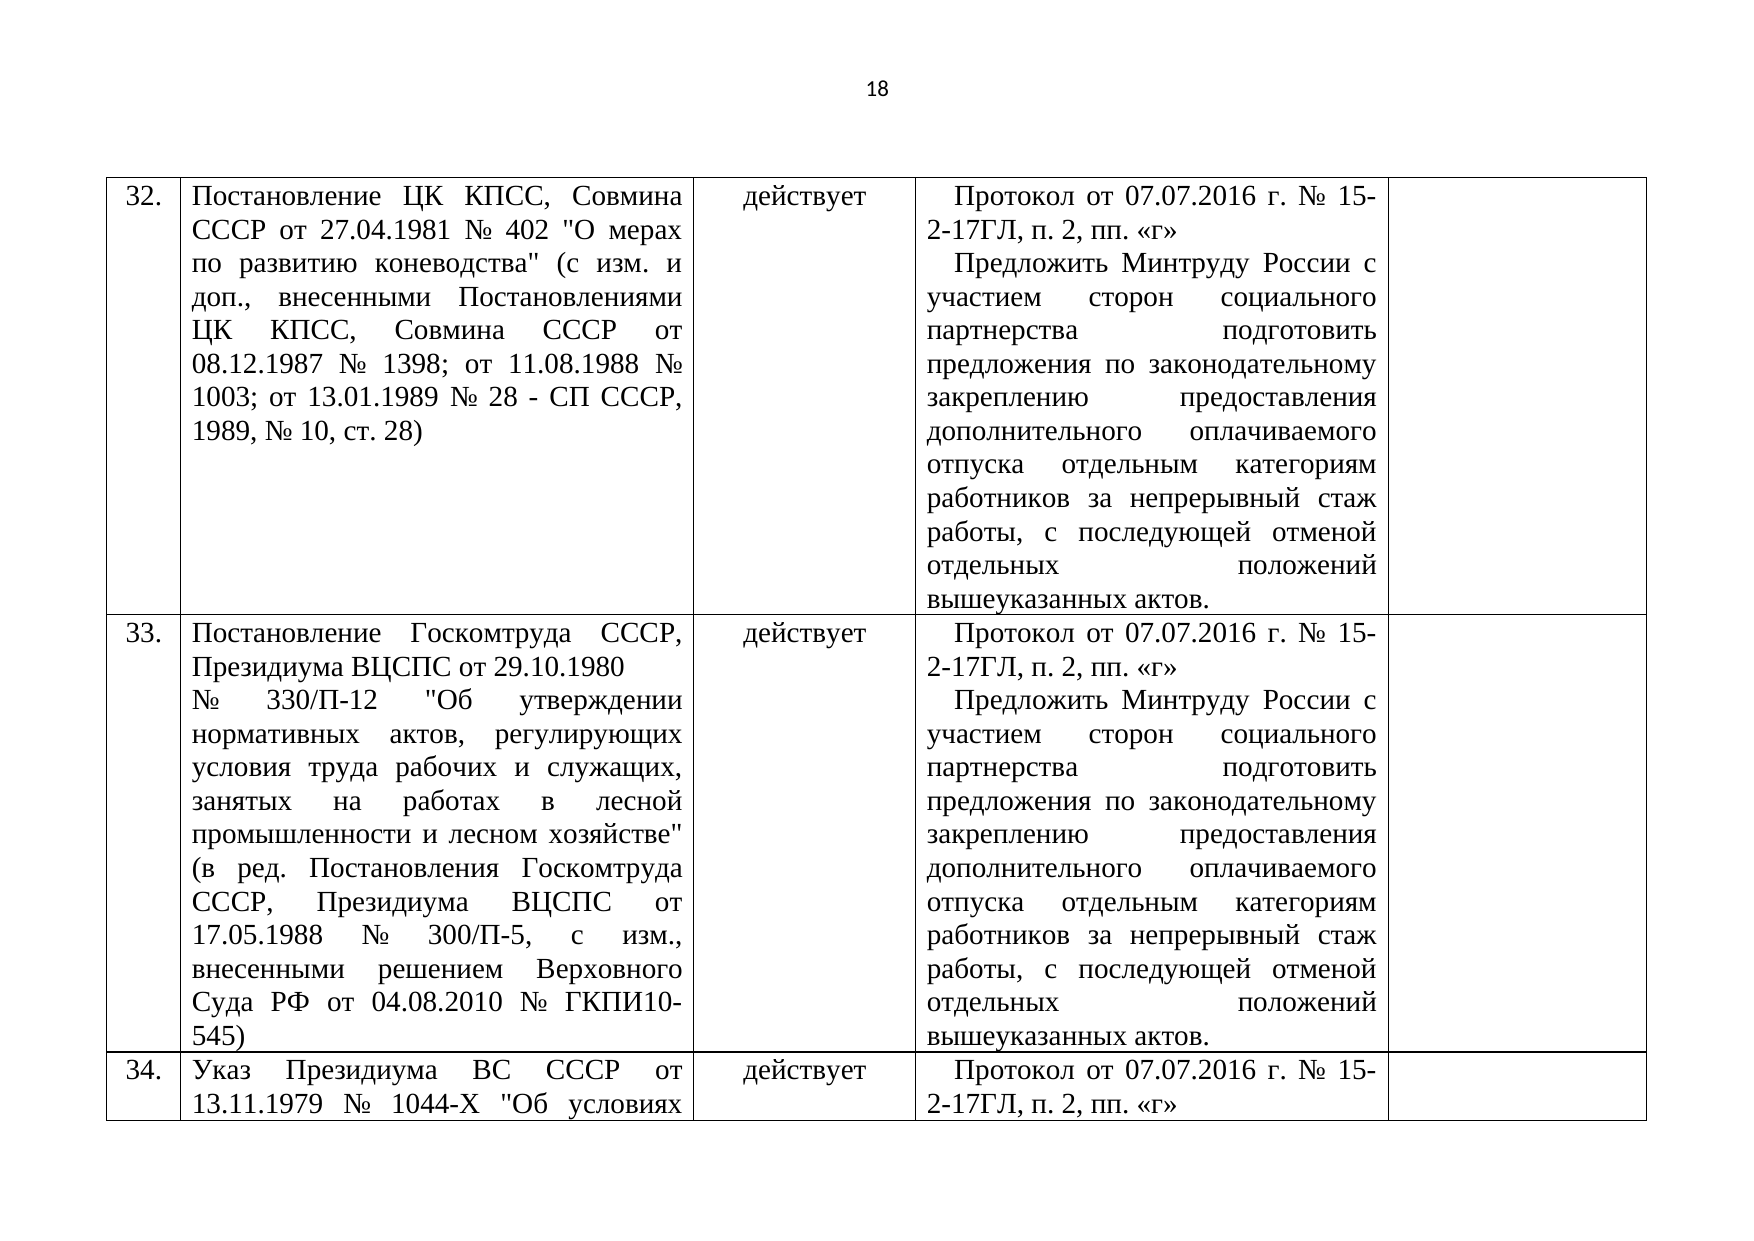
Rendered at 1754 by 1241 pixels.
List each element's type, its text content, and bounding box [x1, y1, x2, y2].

table_cell [1389, 615, 1646, 1051]
table_cell 32. [107, 178, 180, 614]
table_cell 33. [107, 615, 180, 1051]
table_cell действует [694, 178, 915, 614]
table_cell [1389, 1053, 1646, 1119]
table_cell Постановление Госкомтруда СССР, Президиума ВЦСПС от 29.10.1980 № 330/П-12 "Об утверждении нормативных актов, регулирующих условия труда рабочих и служащих, занятых на работах в лесной промышленности и лесном хозяйстве" (в ред. Постановления Госкомтруда СССР, Президиума ВЦСПС от 17.05.1988 № 300/П-5, с изм., внесенными решением Верховного Суда РФ от 04.08.2010 № ГКПИ10-545) [181, 615, 693, 1051]
table_cell 34. [107, 1053, 180, 1119]
table_cell действует [694, 1053, 915, 1119]
table_cell [1389, 178, 1646, 614]
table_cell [916, 1053, 1388, 1119]
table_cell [181, 1053, 693, 1119]
table_cell действует [694, 615, 915, 1051]
table_cell Постановление ЦК КПСС, Совмина СССР от 27.04.1981 № 402 "О мерах по развитию коневодства" (с изм. и доп., внесенными Постановлениями ЦК КПСС, Совмина СССР от 08.12.1987 № 1398; от 11.08.1988 № 1003; от 13.01.1989 № 28 - СП СССР, 1989, № 10, ст. 28) [181, 178, 693, 614]
